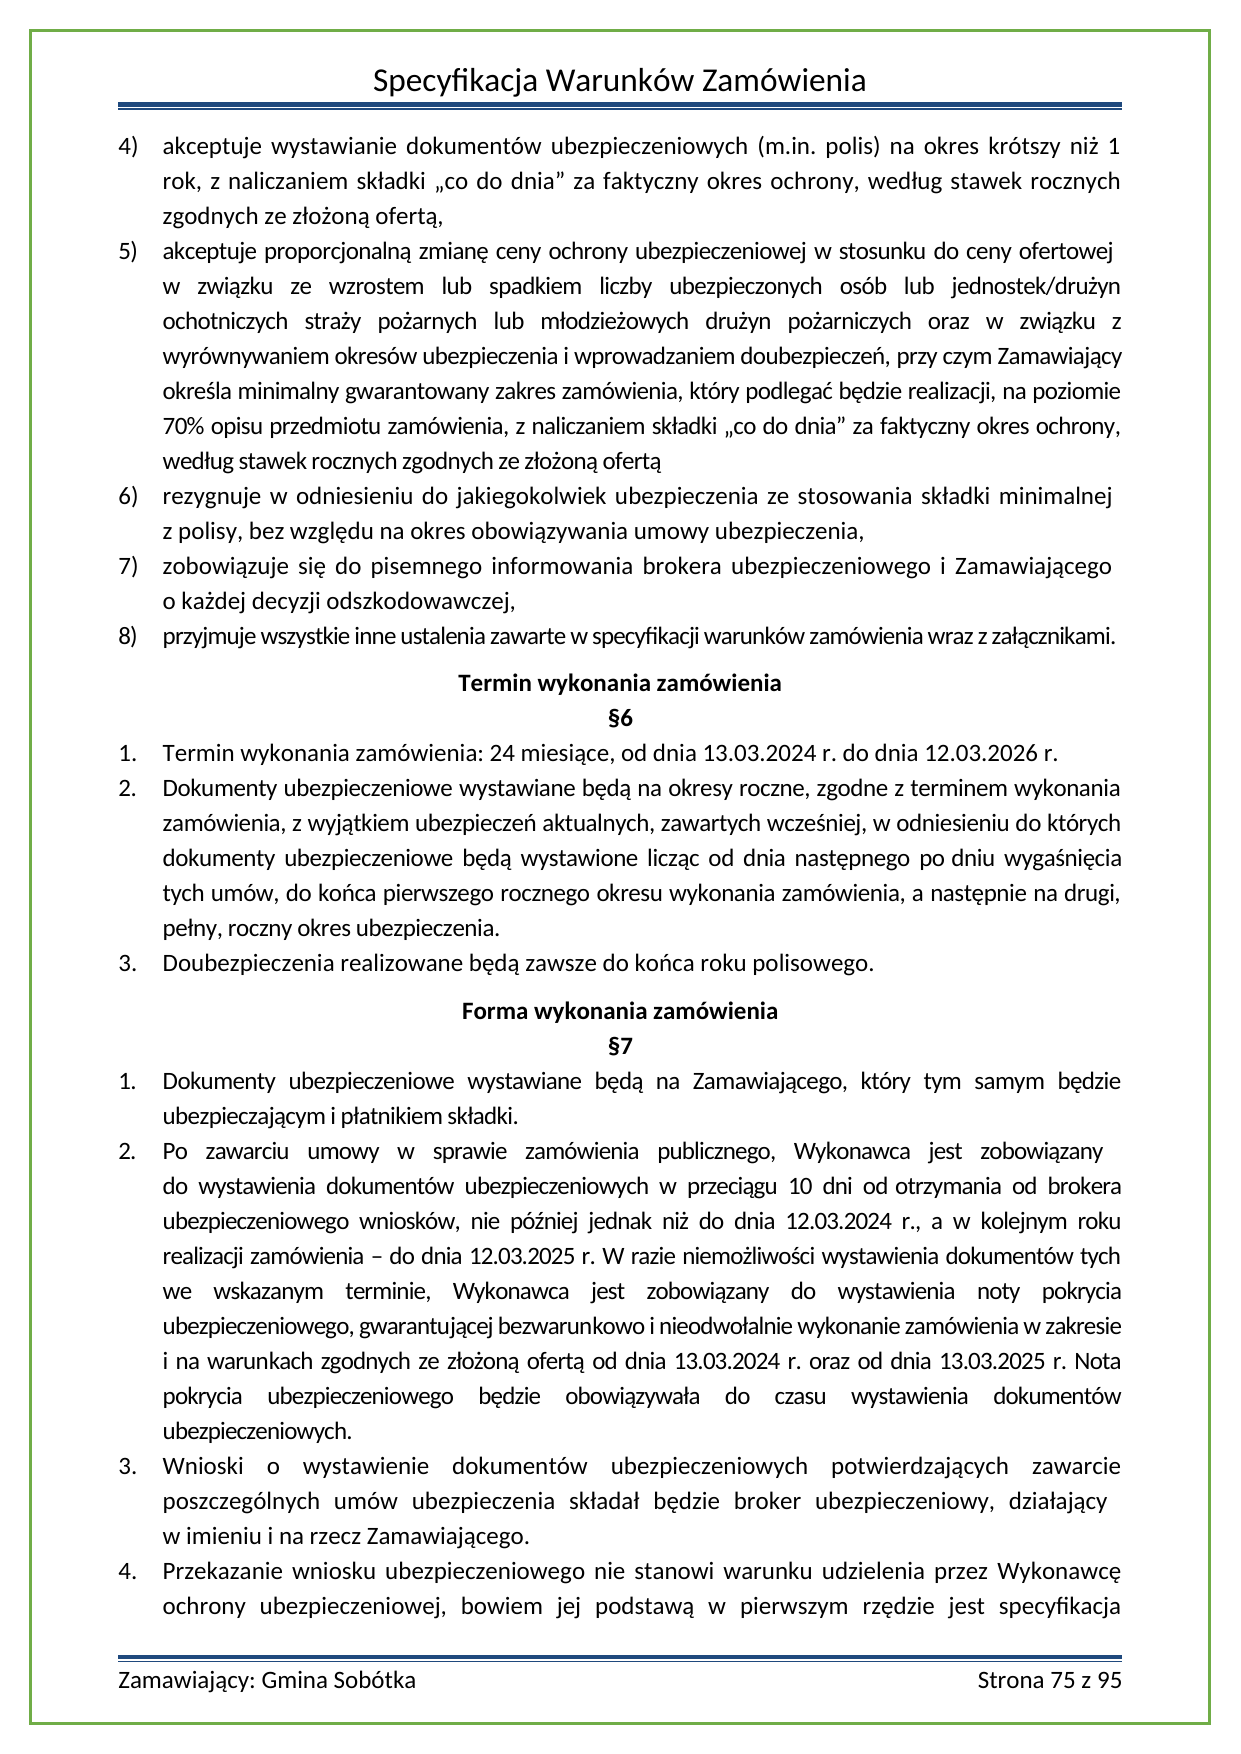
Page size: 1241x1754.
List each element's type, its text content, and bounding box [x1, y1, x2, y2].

list Po zawarciu umowy w sprawie zamówienia publicznego, Wykonawca jest zobowiązany do wystawienia dokumentów ubezpieczeniowych w przeciągu 10 dni od otrzymania od brokera ubezpieczeniowego wniosków, nie później jednak niż do dnia 12.03.2024 r., a w kolejnym roku realizacji zamówienia – do dnia 12.03.2025 r. W razie niemożliwości wystawienia dokumentów tych we wskazanym terminie, Wykonawca jest zobowiązany do wystawienia noty pokrycia ubezpieczeniowego, gwarantującej bezwarunkowo i nieodwołalnie wykonanie zamówienia w zakresie i na warunkach zgodnych ze złożoną ofertą od dnia 13.03.2024 r. oraz od dnia 13.03.2025 r. Nota pokrycia ubezpieczeniowego będzie obowiązywała do czasu wystawienia dokumentów ubezpieczeniowych. [118, 1135, 1122, 1445]
text Forma wykonania zamówienia [118, 995, 1122, 1025]
text Termin wykonania zamówienia [118, 667, 1122, 698]
list Wnioski o wystawienie dokumentów ubezpieczeniowych potwierdzających zawarcie poszczególnych umów ubezpieczenia składał będzie broker ubezpieczeniowy, działający w imieniu i na rzecz Zamawiającego. [118, 1450, 1122, 1550]
text §6 [118, 702, 1122, 733]
list zobowiązuje się do pisemnego informowania brokera ubezpieczeniowego i Zamawiającego o każdej decyzji odszkodowawczej, [118, 550, 1122, 615]
list przyjmuje wszystkie inne ustalenia zawarte w specyfikacji warunków zamówienia wraz z załącznikami. [118, 620, 1122, 650]
text §7 [118, 1030, 1122, 1060]
list akceptuje proporcjonalną zmianę ceny ochrony ubezpieczeniowej w stosunku do ceny ofertowej w związku ze wzrostem lub spadkiem liczby ubezpieczonych osób lub jednostek/drużyn ochotniczych straży pożarnych lub młodzieżowych drużyn pożarniczych oraz w związku z wyrównywaniem okresów ubezpieczenia i wprowadzaniem doubezpieczeń, przy czym Zamawiający określa minimalny gwarantowany zakres zamówienia, który podlegać będzie realizacji, na poziomie 70% opisu przedmiotu zamówienia, z naliczaniem składki „co do dnia” za faktyczny okres ochrony, według stawek rocznych zgodnych ze złożoną ofertą [118, 235, 1122, 475]
list Doubezpieczenia realizowane będą zawsze do końca roku polisowego. [118, 947, 1122, 978]
list Dokumenty ubezpieczeniowe wystawiane będą na okresy roczne, zgodne z terminem wykonania zamówienia, z wyjątkiem ubezpieczeń aktualnych, zawartych wcześniej, w odniesieniu do których dokumenty ubezpieczeniowe będą wystawione licząc od dnia następnego po dniu wygaśnięcia tych umów, do końca pierwszego rocznego okresu wykonania zamówienia, a następnie na drugi, pełny, roczny okres ubezpieczenia. [118, 772, 1122, 943]
list akceptuje wystawianie dokumentów ubezpieczeniowych (m.in. polis) na okres krótszy niż 1 rok, z naliczaniem składki „co do dnia” za faktyczny okres ochrony, według stawek rocznych zgodnych ze złożoną ofertą, [118, 130, 1122, 230]
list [118, 1555, 1122, 1620]
list Termin wykonania zamówienia: 24 miesiące, od dnia 13.03.2024 r. do dnia 12.03.2026 r. [118, 737, 1122, 768]
list Dokumenty ubezpieczeniowe wystawiane będą na Zamawiającego, który tym samym będzie ubezpieczającym i płatnikiem składki. [118, 1065, 1122, 1130]
list rezygnuje w odniesieniu do jakiegokolwiek ubezpieczenia ze stosowania składki minimalnej z polisy, bez względu na okres obowiązywania umowy ubezpieczenia, [118, 480, 1122, 545]
